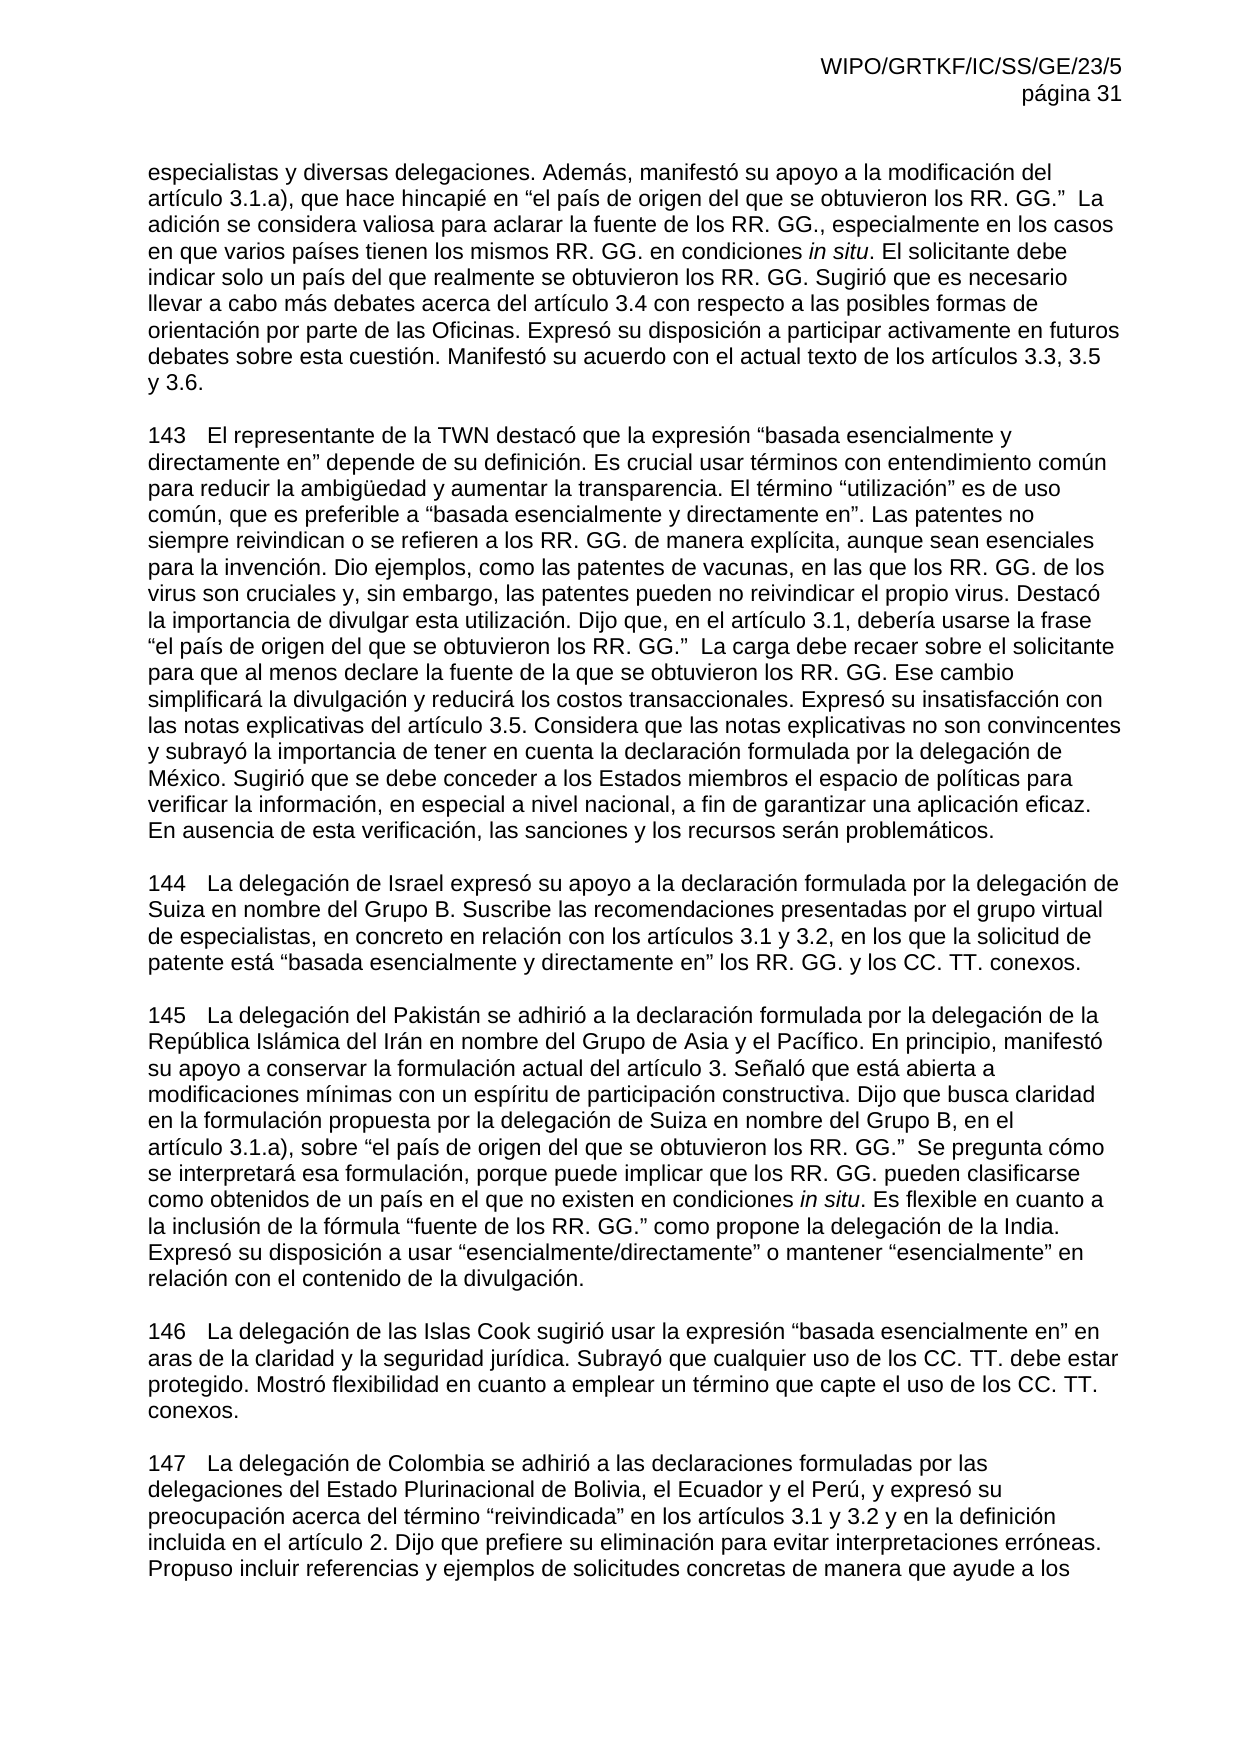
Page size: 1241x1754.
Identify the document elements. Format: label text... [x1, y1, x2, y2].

text La delegación de Israel expresó su apoyo a la declaración formulada por la delegación de Suiza en nombre del Grupo B. Suscribe las recomendaciones presentadas por el grupo virtual de especialistas, en concreto en relación con los artículos 3.1 y 3.2, en los que la solicitud de patente está “basada esencialmente y directamente en” los RR. GG. y los CC. TT. conexos. [148, 870, 1122, 976]
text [148, 158, 1122, 396]
text La delegación del Pakistán se adhirió a la declaración formulada por la delegación de la República Islámica del Irán en nombre del Grupo de Asia y el Pacífico. En principio, manifestó su apoyo a conservar la formulación actual del artículo 3. Señaló que está abierta a modificaciones mínimas con un espíritu de participación constructiva. Dijo que busca claridad en la formulación propuesta por la delegación de Suiza en nombre del Grupo B, en el artículo 3.1.a), sobre “el país de origen del que se obtuvieron los RR. GG.” Se pregunta cómo se interpretará esa formulación, porque puede implicar que los RR. GG. pueden clasificarse como obtenidos de un país en el que no existen en condiciones in situ. Es flexible en cuanto a la inclusión de la fórmula “fuente de los RR. GG.” como propone la delegación de la India. Expresó su disposición a usar “esencialmente/directamente” o mantener “esencialmente” en relación con el contenido de la divulgación. [148, 1002, 1122, 1292]
text La delegación de las Islas Cook sugirió usar la expresión “basada esencialmente en” en aras de la claridad y la seguridad jurídica. Subrayó que cualquier uso de los CC. TT. debe estar protegido. Mostró flexibilidad en cuanto a emplear un término que capte el uso de los CC. TT. conexos. [148, 1318, 1122, 1423]
text El representante de la TWN destacó que la expresión “basada esencialmente y directamente en” depende de su definición. Es crucial usar términos con entendimiento común para reducir la ambigüedad y aumentar la transparencia. El término “utilización” es de uso común, que es preferible a “basada esencialmente y directamente en”. Las patentes no siempre reivindican o se refieren a los RR. GG. de manera explícita, aunque sean esenciales para la invención. Dio ejemplos, como las patentes de vacunas, en las que los RR. GG. de los virus son cruciales y, sin embargo, las patentes pueden no reivindicar el propio virus. Destacó la importancia de divulgar esta utilización. Dijo que, en el artículo 3.1, debería usarse la frase “el país de origen del que se obtuvieron los RR. GG.” La carga debe recaer sobre el solicitante para que al menos declare la fuente de la que se obtuvieron los RR. GG. Ese cambio simplificará la divulgación y reducirá los costos transaccionales. Expresó su insatisfacción con las notas explicativas del artículo 3.5. Considera que las notas explicativas no son convincentes y subrayó la importancia de tener en cuenta la declaración formulada por la delegación de México. Sugirió que se debe conceder a los Estados miembros el espacio de políticas para verificar la información, en especial a nivel nacional, a fin de garantizar una aplicación eficaz. En ausencia de esta verificación, las sanciones y los recursos serán problemáticos. [148, 422, 1122, 844]
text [148, 1450, 1122, 1582]
